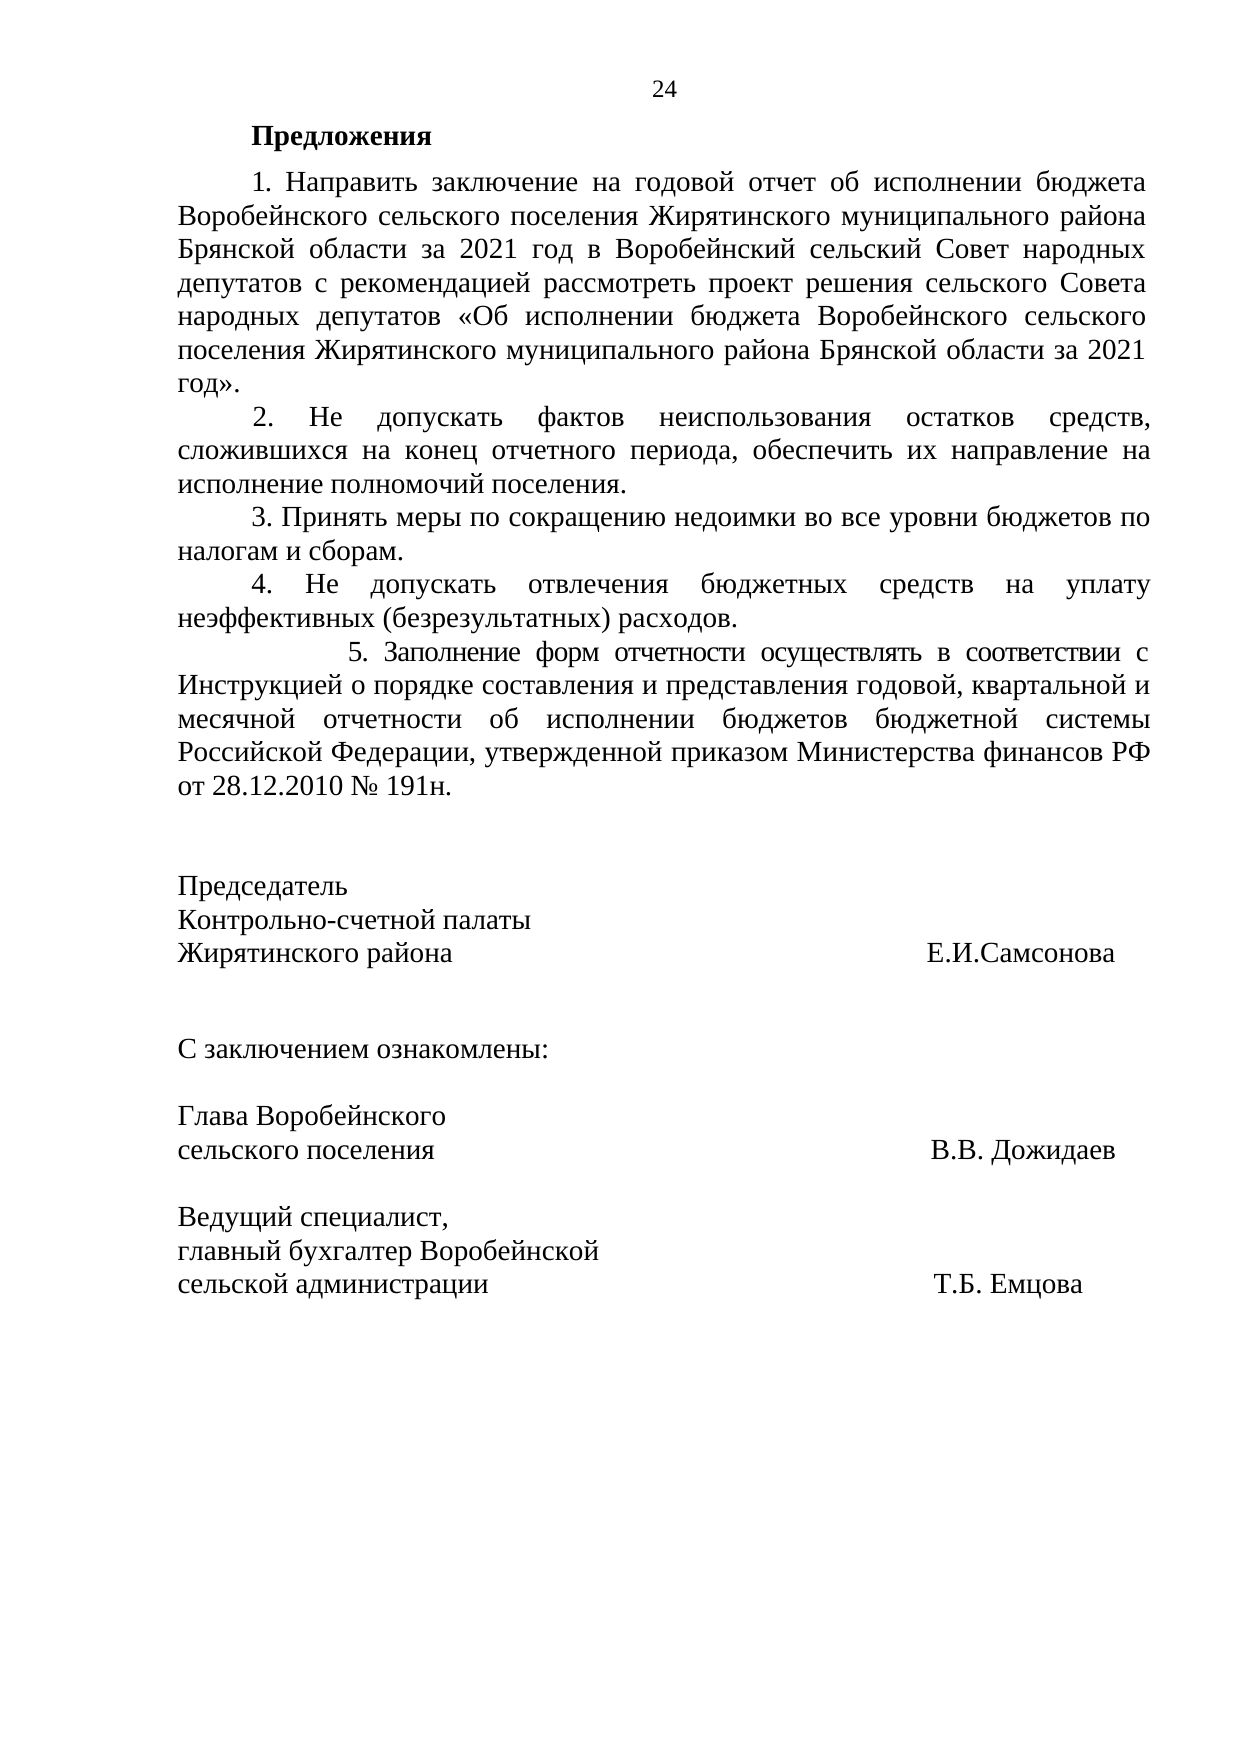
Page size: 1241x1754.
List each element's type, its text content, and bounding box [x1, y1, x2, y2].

text Председатель [177, 868, 1152, 902]
text 4. Не допускать отвлечения бюджетных средств на уплату неэффективных (безрезультатных) расходов. [177, 567, 1152, 634]
text С заключением ознакомлены: [177, 1031, 1152, 1065]
text Ведущий специалист, [177, 1199, 1152, 1233]
text Глава Воробейнского [177, 1098, 1152, 1132]
text 1. Направить заключение на годовой отчет об исполнении бюджета Воробейнского сельского поселения Жирятинского муниципального района Брянской области за 2021 год в Воробейнский сельский Совет народных депутатов с рекомендацией рассмотреть проект решения сельского Совета народных депутатов «Об исполнении бюджета Воробейнского сельского поселения Жирятинского муниципального района Брянской области за 2021 год». [177, 164, 1147, 399]
text сельской администрации Т.Б. Емцова [177, 1266, 1152, 1300]
text 5. Заполнение форм отчетности осуществлять в соответствии с Инструкцией о порядке составления и представления годовой, квартальной и месячной отчетности об исполнении бюджетов бюджетной системы Российской Федерации, утвержденной приказом Министерства финансов РФ от 28.12.2010 № 191н. [177, 634, 1152, 801]
text сельского поселения В.В. Дожидаев [177, 1132, 1152, 1166]
text Предложения [177, 118, 1152, 152]
text 3. Принять меры по сокращению недоимки во все уровни бюджетов по налогам и сборам. [177, 499, 1152, 567]
text Жирятинского района Е.И.Самсонова [177, 936, 1152, 969]
text главный бухгалтер Воробейнской [177, 1233, 1152, 1266]
text Контрольно-счетной палаты [177, 902, 1152, 936]
text 2. Не допускать фактов неиспользования остатков средств, сложившихся на конец отчетного периода, обеспечить их направление на исполнение полномочий поселения. [177, 399, 1152, 499]
